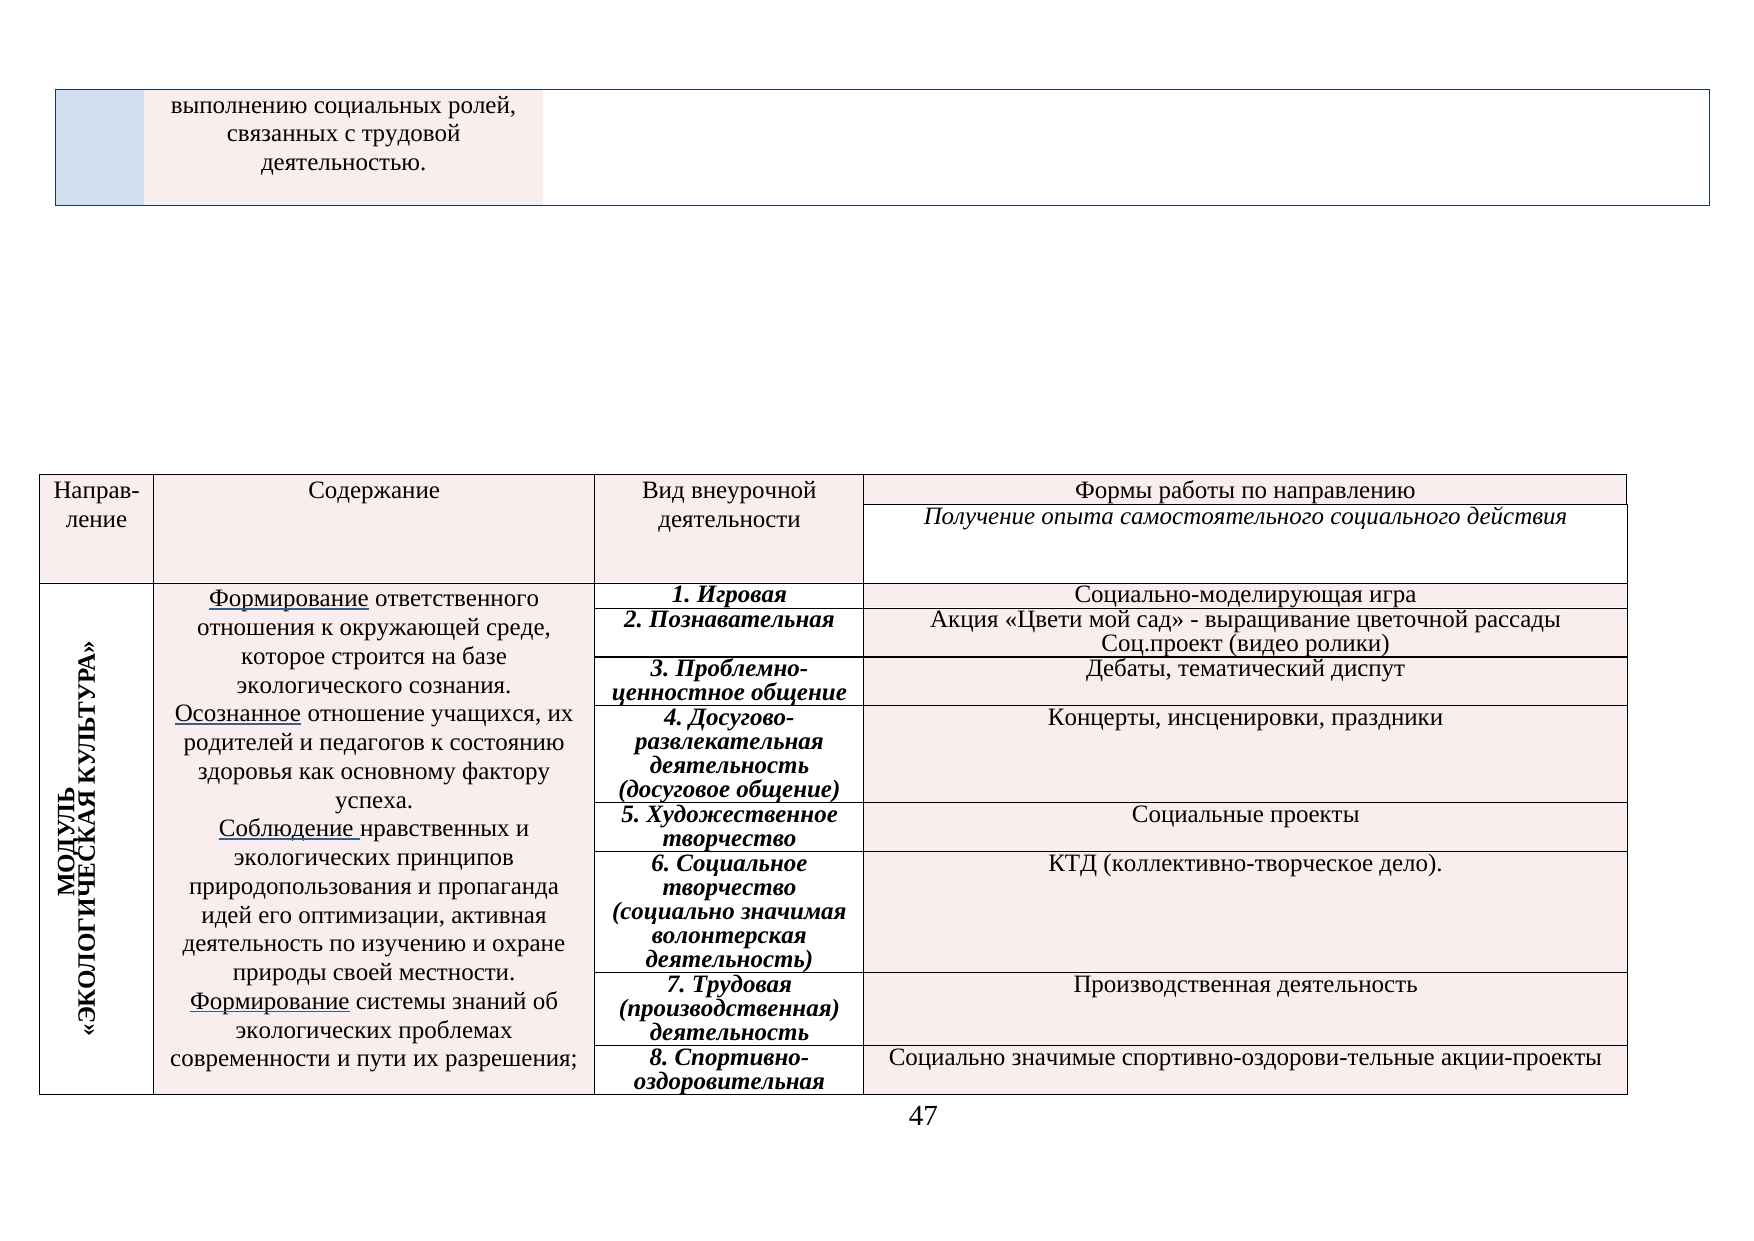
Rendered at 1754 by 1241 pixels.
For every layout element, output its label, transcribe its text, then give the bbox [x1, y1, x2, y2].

table_cell 2. Познавательная [595, 609, 863, 656]
table_cell Производственная деятельность [864, 973, 1627, 1045]
table_cell Формирование ответственного отношения к окружающей среде, которое строится на базе экологического сознания. Осознанное отношение учащихся, их родителей и педагогов к состоянию здоровья как основному фактору успеха. Соблюдение нравственных и экологических принципов природопользования и пропаганда идей его оптимизации, активная деятельность по изучению и охране природы своей местности. Формирование системы знаний об экологических проблемах современности и пути их разрешения; Формирование мотивов, потребностей и привычек экологически целесообразного поведения и деятельности, здорового образа жизни; Развитие системы интеллектуальных и практических умений по изучению, оценке состояния и улучшению окружающей среды своей местности; развитие стремление к активной деятельности по охране окружающей среды. [154, 584, 594, 1094]
table_cell Социально-моделирующая игра [864, 584, 1627, 607]
table_cell 4. Досугово-развлекательная деятельность (досуговое общение) [595, 706, 863, 802]
table_cell Дебаты, тематический диспут [864, 658, 1627, 705]
table_header Вид внеурочной деятельности [595, 475, 863, 582]
table_cell 5. Художественное творчество [595, 803, 863, 851]
table_cell Акция «Цвети мой сад» - выращивание цветочной рассады Соц.проект (видео ролики) [864, 609, 1627, 656]
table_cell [595, 1046, 863, 1094]
table_cell МОДУЛЬ «ЭКОЛОГИЧЕСКАЯ КУЛЬТУРА» [40, 584, 153, 1094]
table_cell Концерты, инсценировки, праздники [864, 706, 1627, 802]
table_header Формы работы по направлению [864, 475, 1626, 504]
table_cell 1. Игровая [595, 584, 863, 607]
table_cell 7. Трудовая (производственная) деятельность [595, 973, 863, 1045]
table_cell КТД (коллективно-творческое дело). [864, 852, 1627, 972]
table_cell Получение опыта самостоятельного социального действия [864, 505, 1627, 582]
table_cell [735, 90, 1709, 205]
table_cell 6. Социальное творчество (социально значимая волонтерская деятельность) [595, 852, 863, 972]
table_header Направ-ление [40, 475, 153, 582]
table_cell Социальные проекты [864, 803, 1627, 851]
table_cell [864, 1046, 1627, 1094]
table_cell 3. Проблемно-ценностное общение [595, 658, 863, 705]
table_header Содержание [154, 475, 594, 582]
